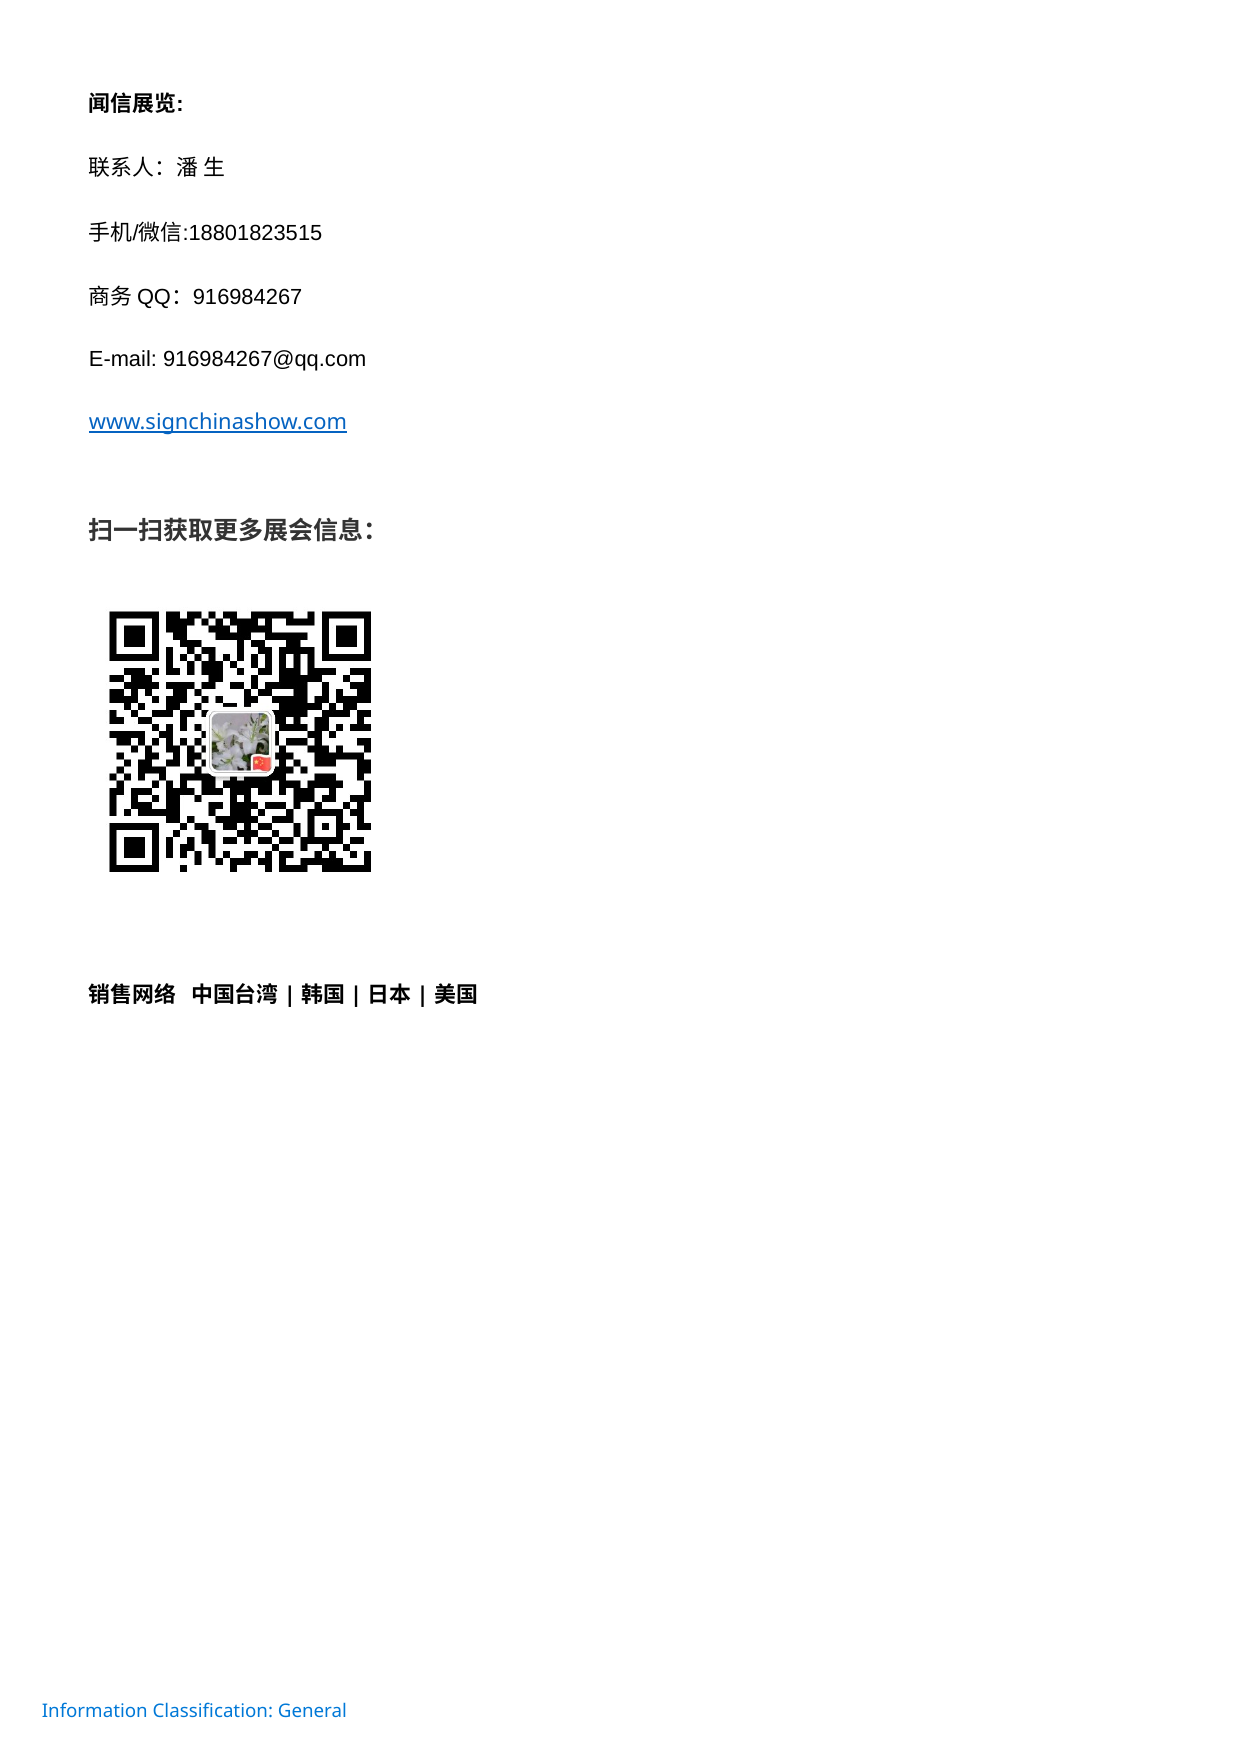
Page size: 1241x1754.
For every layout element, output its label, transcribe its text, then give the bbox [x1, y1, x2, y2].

text 销售网络 中国台湾 | 韩国 | 日本 | 美国 [89, 977, 1137, 1009]
text www.signchinashow.com [89, 405, 1137, 437]
text 扫一扫获取更多展会信息： [89, 496, 1137, 561]
text 联系人：潘 生 [89, 150, 1137, 182]
text 手机/微信:18801823515 [89, 214, 1137, 247]
text 闻信展览: [89, 86, 1137, 118]
text 商务QQ：916984267 [89, 278, 1137, 311]
text E-mail: 916984267@qq.com [89, 342, 1137, 375]
picture [88, 590, 392, 893]
